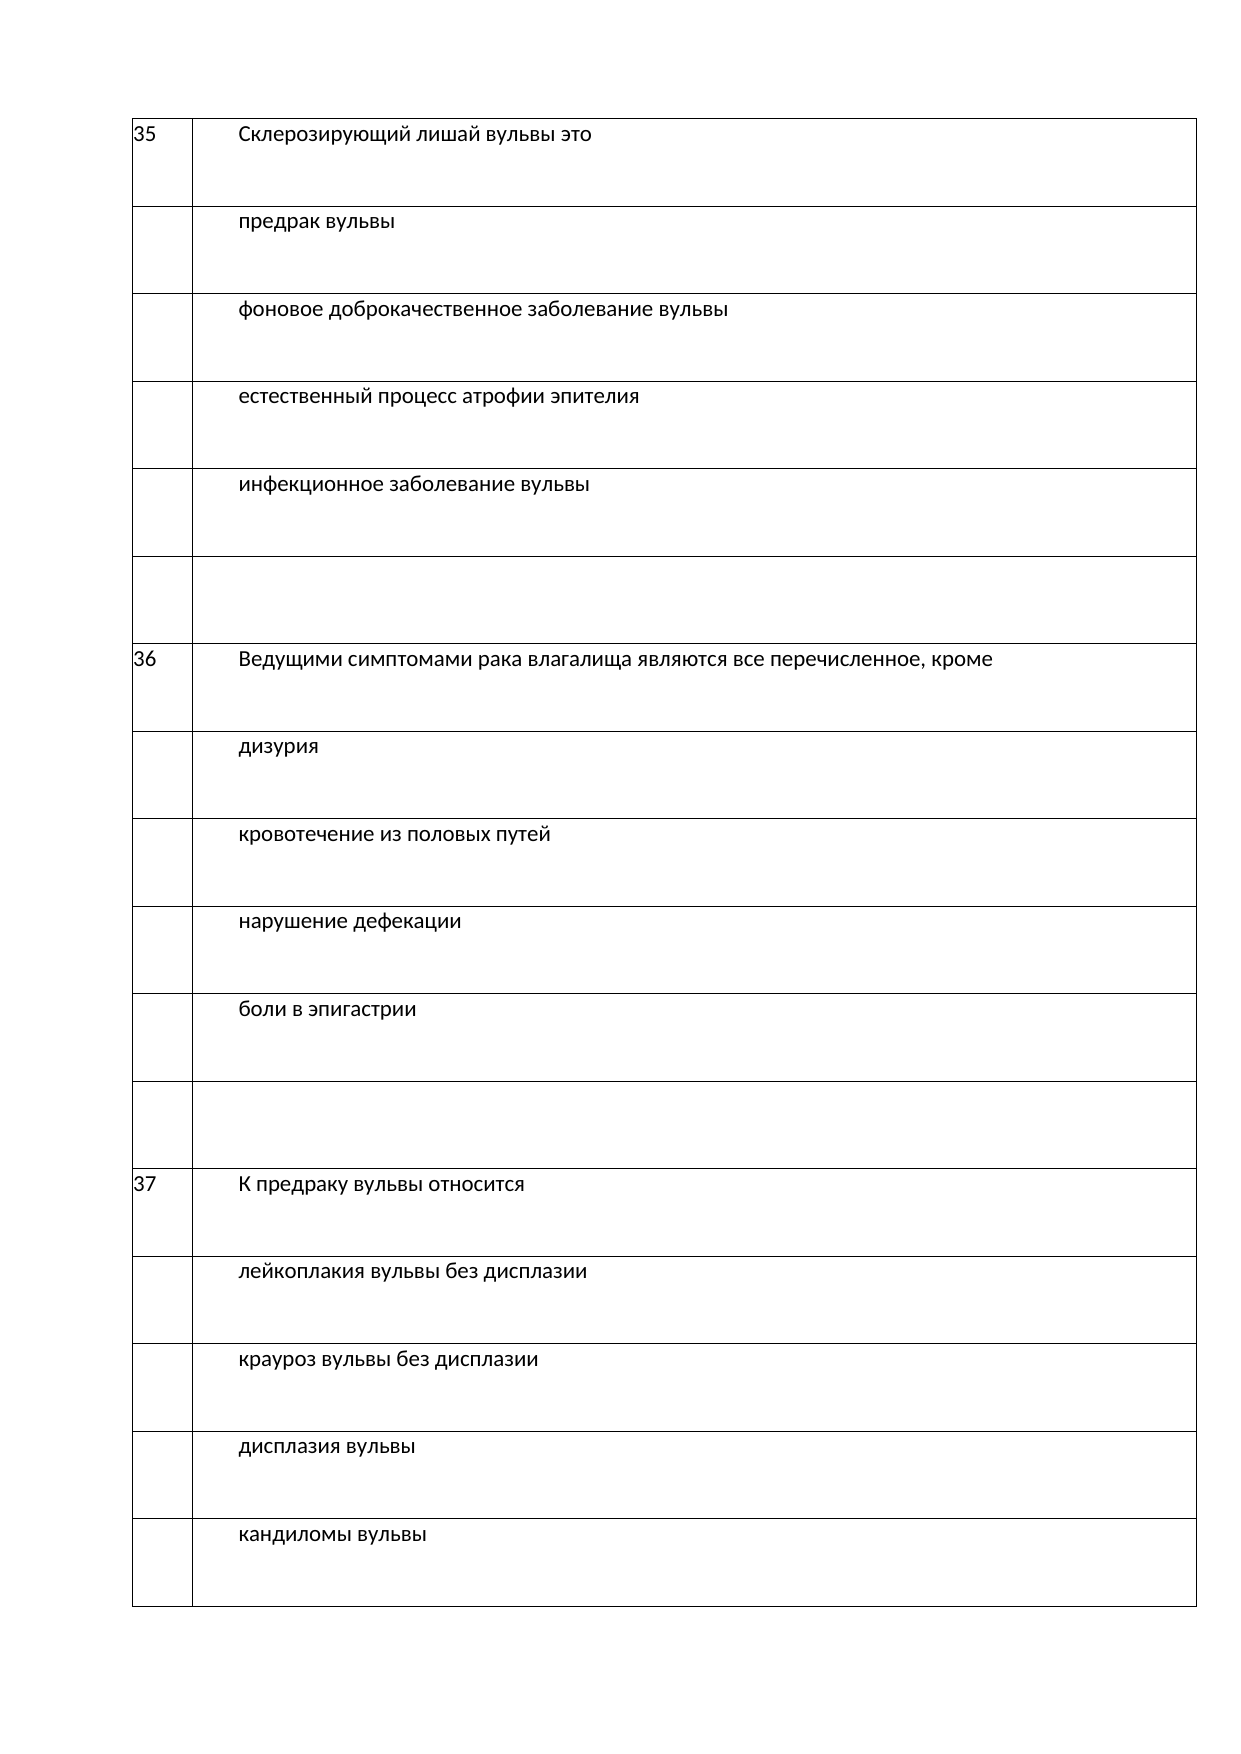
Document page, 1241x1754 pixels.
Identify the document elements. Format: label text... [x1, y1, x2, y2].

table_cell боли в эпигастрии [193, 994, 1196, 1081]
table_cell К предраку вульвы относится [193, 1169, 1196, 1256]
table_cell [133, 469, 192, 556]
table_cell [133, 1344, 192, 1431]
table_cell [133, 907, 192, 993]
table_cell нарушение дефекации [193, 907, 1196, 993]
table_cell лейкоплакия вульвы без дисплазии [193, 1257, 1196, 1343]
table_cell дизурия [193, 732, 1196, 818]
table_cell Склерозирующий лишай вульвы это [193, 119, 1196, 206]
table_cell [133, 557, 192, 643]
table_cell [193, 1082, 1196, 1168]
table_cell 36 [133, 644, 192, 731]
table_cell фоновое доброкачественное заболевание вульвы [193, 294, 1196, 381]
table_cell [133, 382, 192, 468]
table_cell [133, 1519, 192, 1606]
table_cell [133, 294, 192, 381]
table_cell естественный процесс атрофии эпителия [193, 382, 1196, 468]
table_cell инфекционное заболевание вульвы [193, 469, 1196, 556]
table_cell дисплазия вульвы [193, 1432, 1196, 1518]
table_cell [133, 819, 192, 906]
table_cell крауроз вульвы без дисплазии [193, 1344, 1196, 1431]
table_cell 35 [133, 119, 192, 206]
table_cell [133, 1432, 192, 1518]
table_cell [133, 1082, 192, 1168]
table_cell кандиломы вульвы [193, 1519, 1196, 1606]
table_cell [133, 1257, 192, 1343]
table_cell [133, 732, 192, 818]
table_cell Ведущими симптомами рака влагалища являются все перечисленное, кроме [193, 644, 1196, 731]
table_cell [133, 207, 192, 293]
table_cell кровотечение из половых путей [193, 819, 1196, 906]
table_cell [193, 557, 1196, 643]
table_cell [133, 994, 192, 1081]
table_cell 37 [133, 1169, 192, 1256]
table_cell предрак вульвы [193, 207, 1196, 293]
